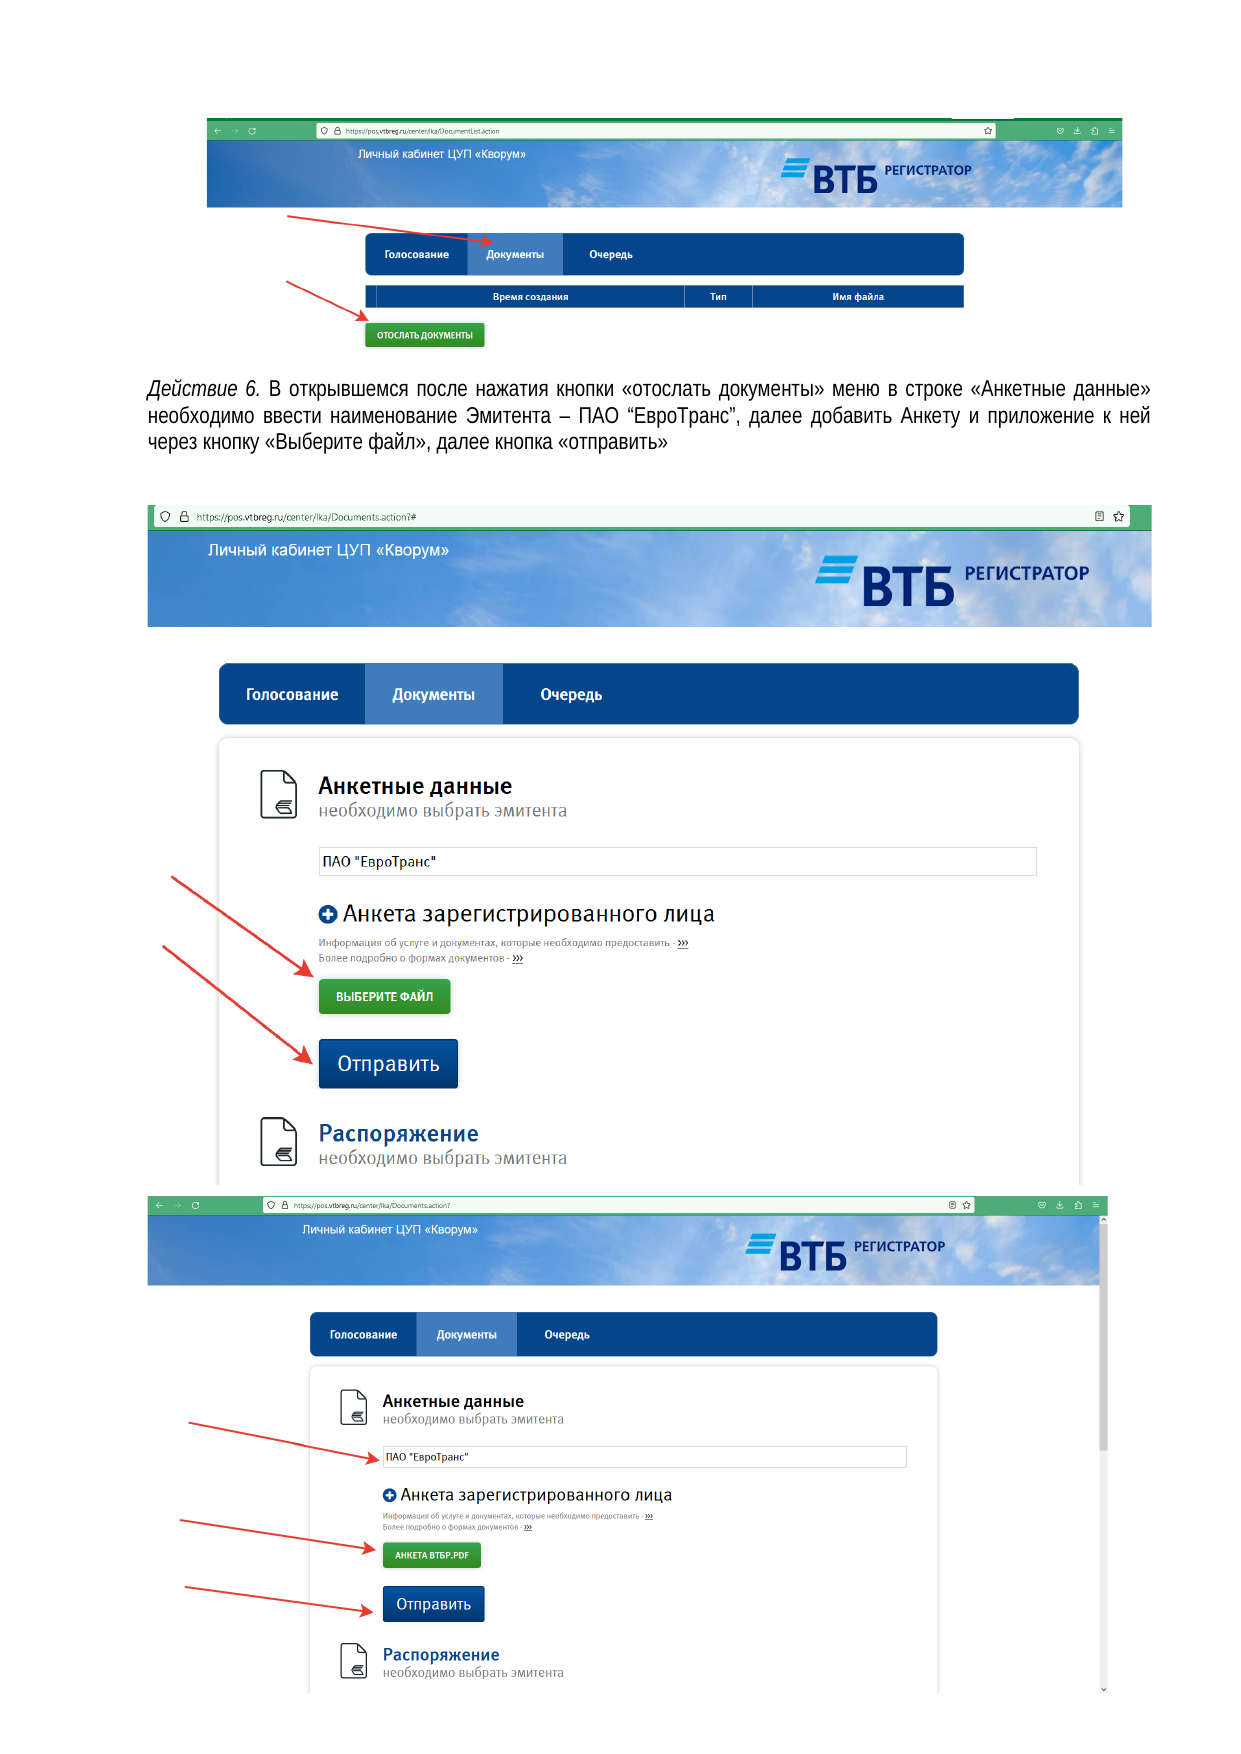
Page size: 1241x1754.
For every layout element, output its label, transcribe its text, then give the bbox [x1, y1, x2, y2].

picture [206, 118, 1123, 363]
picture [147, 505, 1152, 1185]
text Действие 6. В открывшемся после нажатия кнопки «отослать документы» меню в строке «Анкетные данные» необходимо ввести наименование Эмитента – ПАО “ЕвроТранс”, далее добавить Анкету и приложение к ней через кнопку «Выберите файл», далее кнопка «отправить» [148, 375, 1152, 454]
picture [147, 1196, 1108, 1693]
